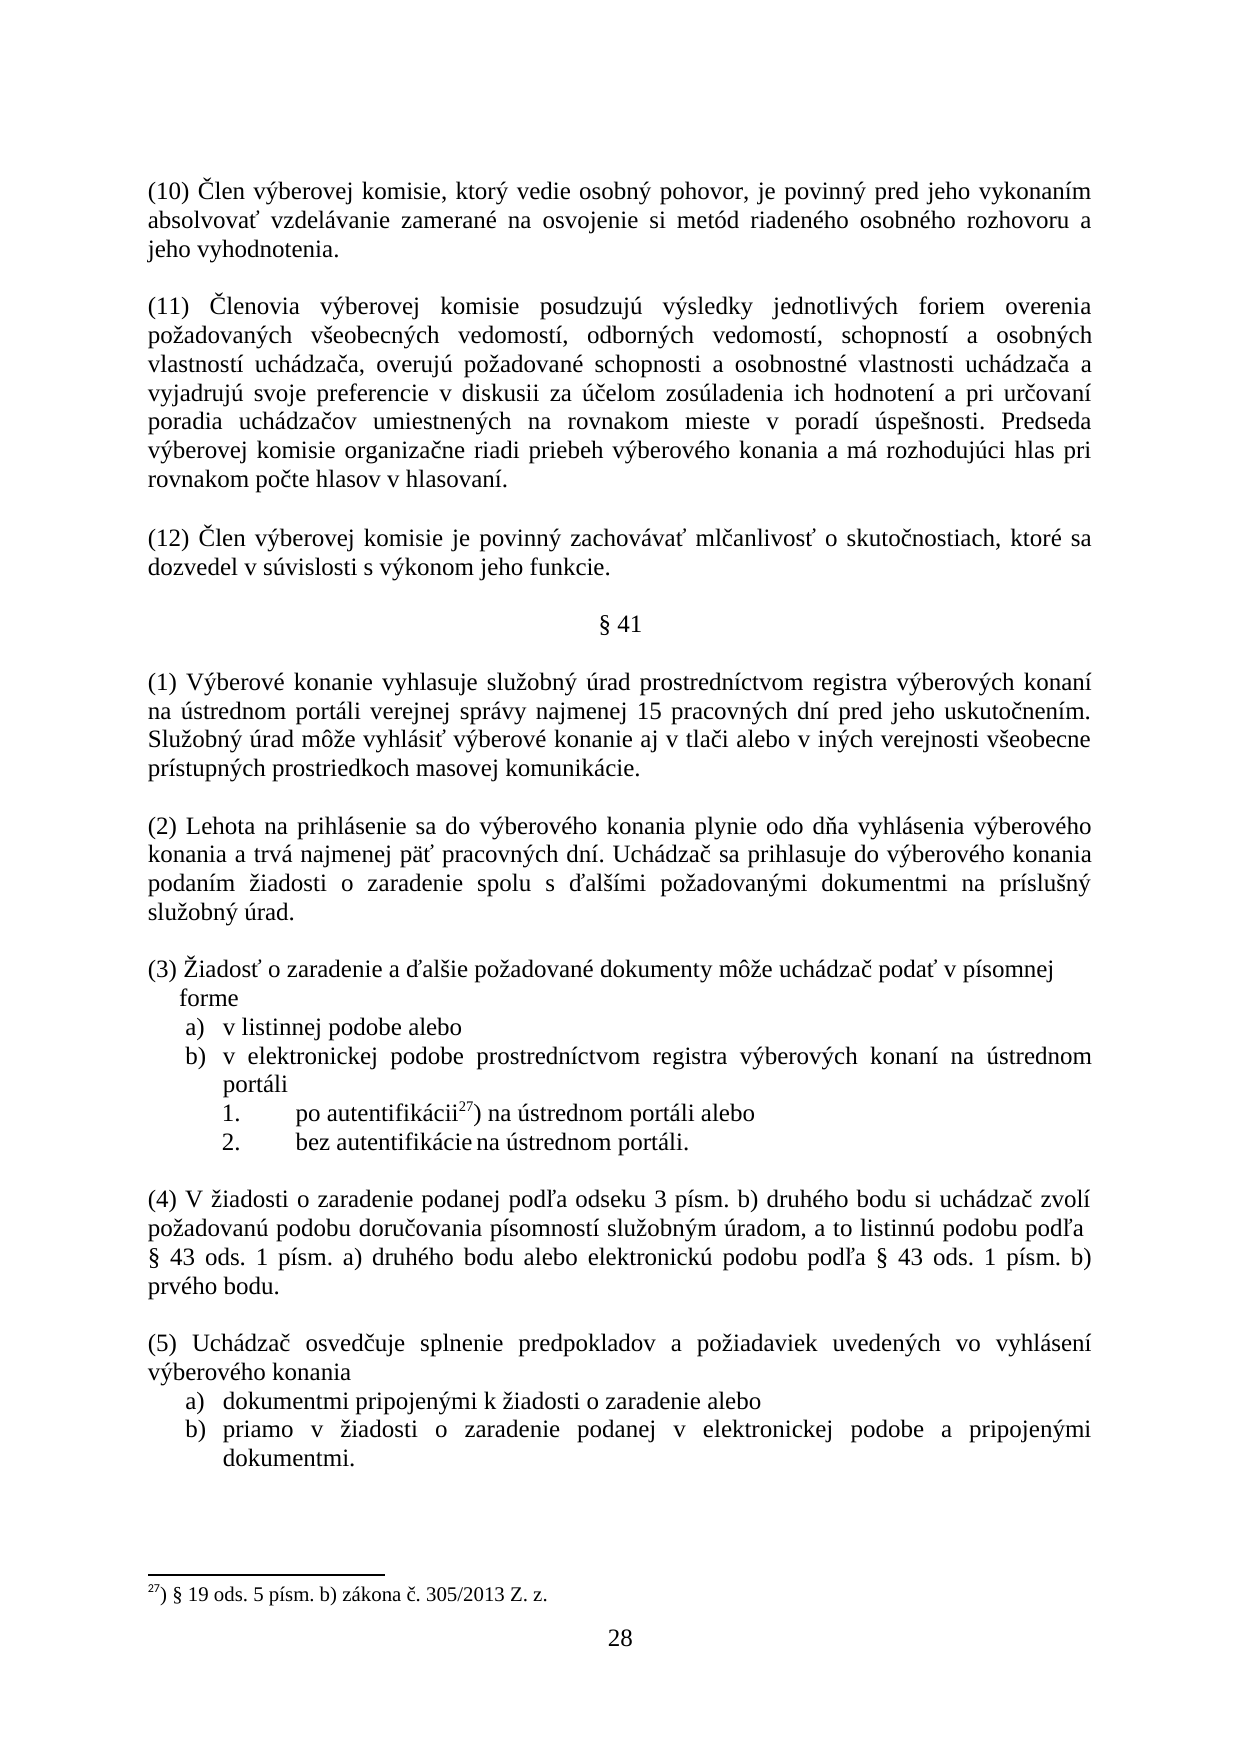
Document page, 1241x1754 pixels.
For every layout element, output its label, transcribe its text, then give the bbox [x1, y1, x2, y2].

text (10) Člen výberovej komisie, ktorý vedie osobný pohovor, je povinný pred jeho vykonaním absolvovať vzdelávanie zamerané na osvojenie si metód riadeného osobného rozhovoru a jeho vyhodnotenia. [148, 176, 1092, 263]
list § 41 [148, 609, 1092, 638]
text (2) Lehota na prihlásenie sa do výberového konania plynie odo dňa vyhlásenia výberového konania a trvá najmenej päť pracovných dní. Uchádzač sa prihlasuje do výberového konania podaním žiadosti o zaradenie spolu s ďalšími požadovanými dokumentmi na príslušný služobný úrad. [148, 811, 1092, 926]
list v elektronickej podobe prostredníctvom registra výberových konaní na ústrednom portáli [185, 1041, 1092, 1098]
list (1) Výberové konanie vyhlasuje služobný úrad prostredníctvom registra výberových konaní na ústrednom portáli verejnej správy najmenej 15 pracovných dní pred jeho uskutočnením. Služobný úrad môže vyhlásiť výberové konanie aj v tlači alebo v iných verejnosti všeobecne prístupných prostriedkoch masovej komunikácie. [148, 667, 1092, 782]
list (12) Člen výberovej komisie je povinný zachovávať mlčanlivosť o skutočnostiach, ktoré sa dozvedel v súvislosti s výkonom jeho funkcie. [148, 523, 1092, 581]
list po autentifikácii) na ústrednom portáli alebo [222, 1098, 1092, 1127]
list bez autentifikácie na ústrednom portáli. [222, 1127, 1092, 1156]
list (3) Žiadosť o zaradenie a ďalšie požadované dokumenty môže uchádzač podať v písomnej [148, 954, 1092, 983]
text (11) Členovia výberovej komisie posudzujú výsledky jednotlivých foriem overenia požadovaných všeobecných vedomostí, odborných vedomostí, schopností a osobných vlastností uchádzača, overujú požadované schopnosti a osobnostné vlastnosti uchádzača a vyjadrujú svoje preferencie v diskusii za účelom zosúladenia ich hodnotení a pri určovaní poradia uchádzačov umiestnených na rovnakom mieste v poradí úspešnosti. Predseda výberovej komisie organizačne riadi priebeh výberového konania a má rozhodujúci hlas pri rovnakom počte hlasov v hlasovaní. [148, 291, 1092, 493]
list priamo v žiadosti o zaradenie podanej v elektronickej podobe a pripojenými dokumentmi. [185, 1414, 1092, 1472]
list v listinnej podobe alebo [185, 1012, 1092, 1041]
list (5) Uchádzač osvedčuje splnenie predpokladov a požiadaviek uvedených vo vyhlásení výberového konania [148, 1328, 1092, 1386]
list (4) V žiadosti o zaradenie podanej podľa odseku 3 písm. b) druhého bodu si uchádzač zvolí požadovanú podobu doručovania písomností služobným úradom, a to listinnú podobu podľa § 43 ods. 1 písm. a) druhého bodu alebo elektronickú podobu podľa § 43 ods. 1 písm. b) prvého bodu. [148, 1184, 1092, 1299]
list forme [148, 983, 1092, 1012]
list dokumentmi pripojenými k žiadosti o zaradenie alebo [185, 1386, 1092, 1414]
